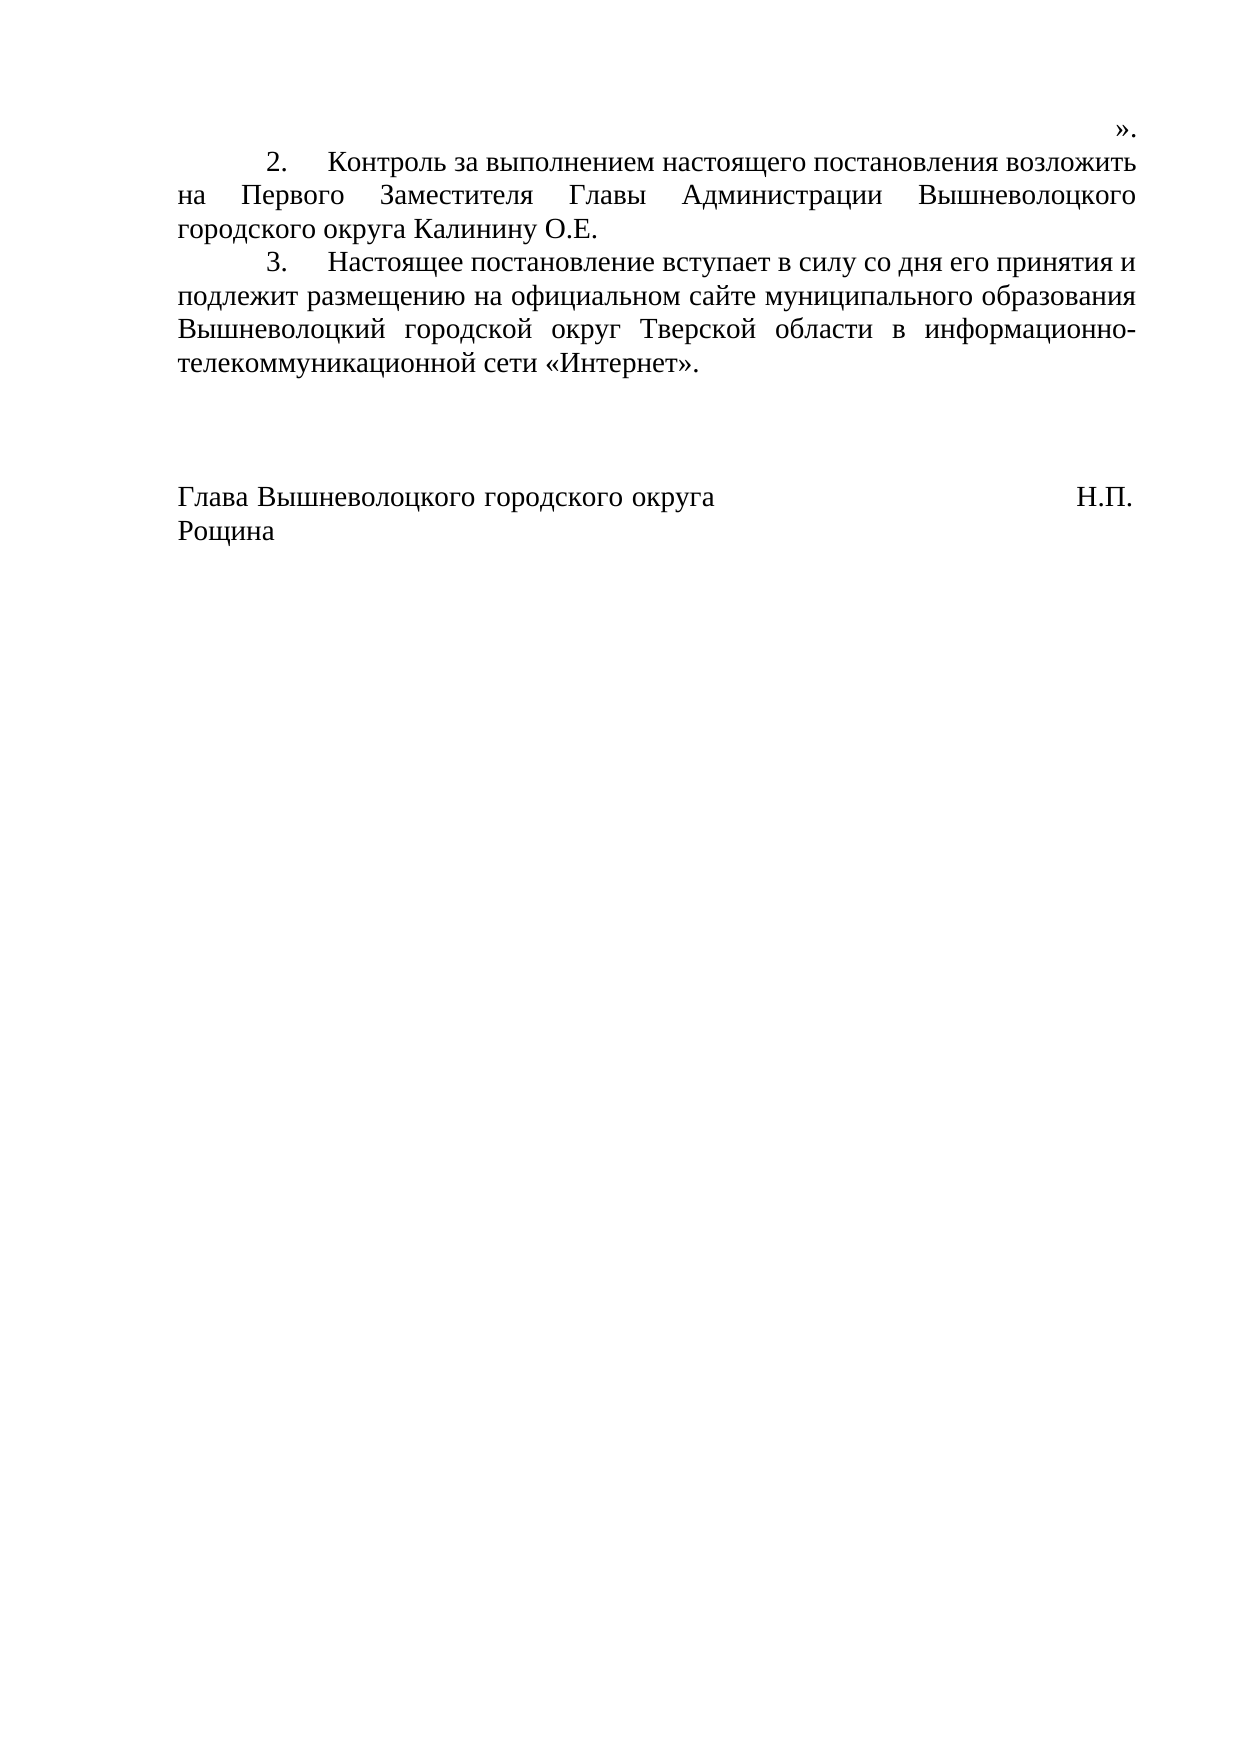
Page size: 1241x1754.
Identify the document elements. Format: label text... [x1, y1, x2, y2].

title Настоящее постановление вступает в силу со дня его принятия и подлежит размещению на официальном сайте муниципального образования Вышневолоцкий городской округ Тверской области в информационно-телекоммуникационной сети «Интернет». [177, 244, 1137, 379]
title ». [177, 110, 1137, 144]
title Контроль за выполнением настоящего постановления возложить на Первого Заместителя Главы Администрации Вышневолоцкого городского округа Калинину О.Е. [177, 144, 1137, 244]
title Глава Вышневолоцкого городского округа Н.П. Рощина [177, 479, 1137, 546]
